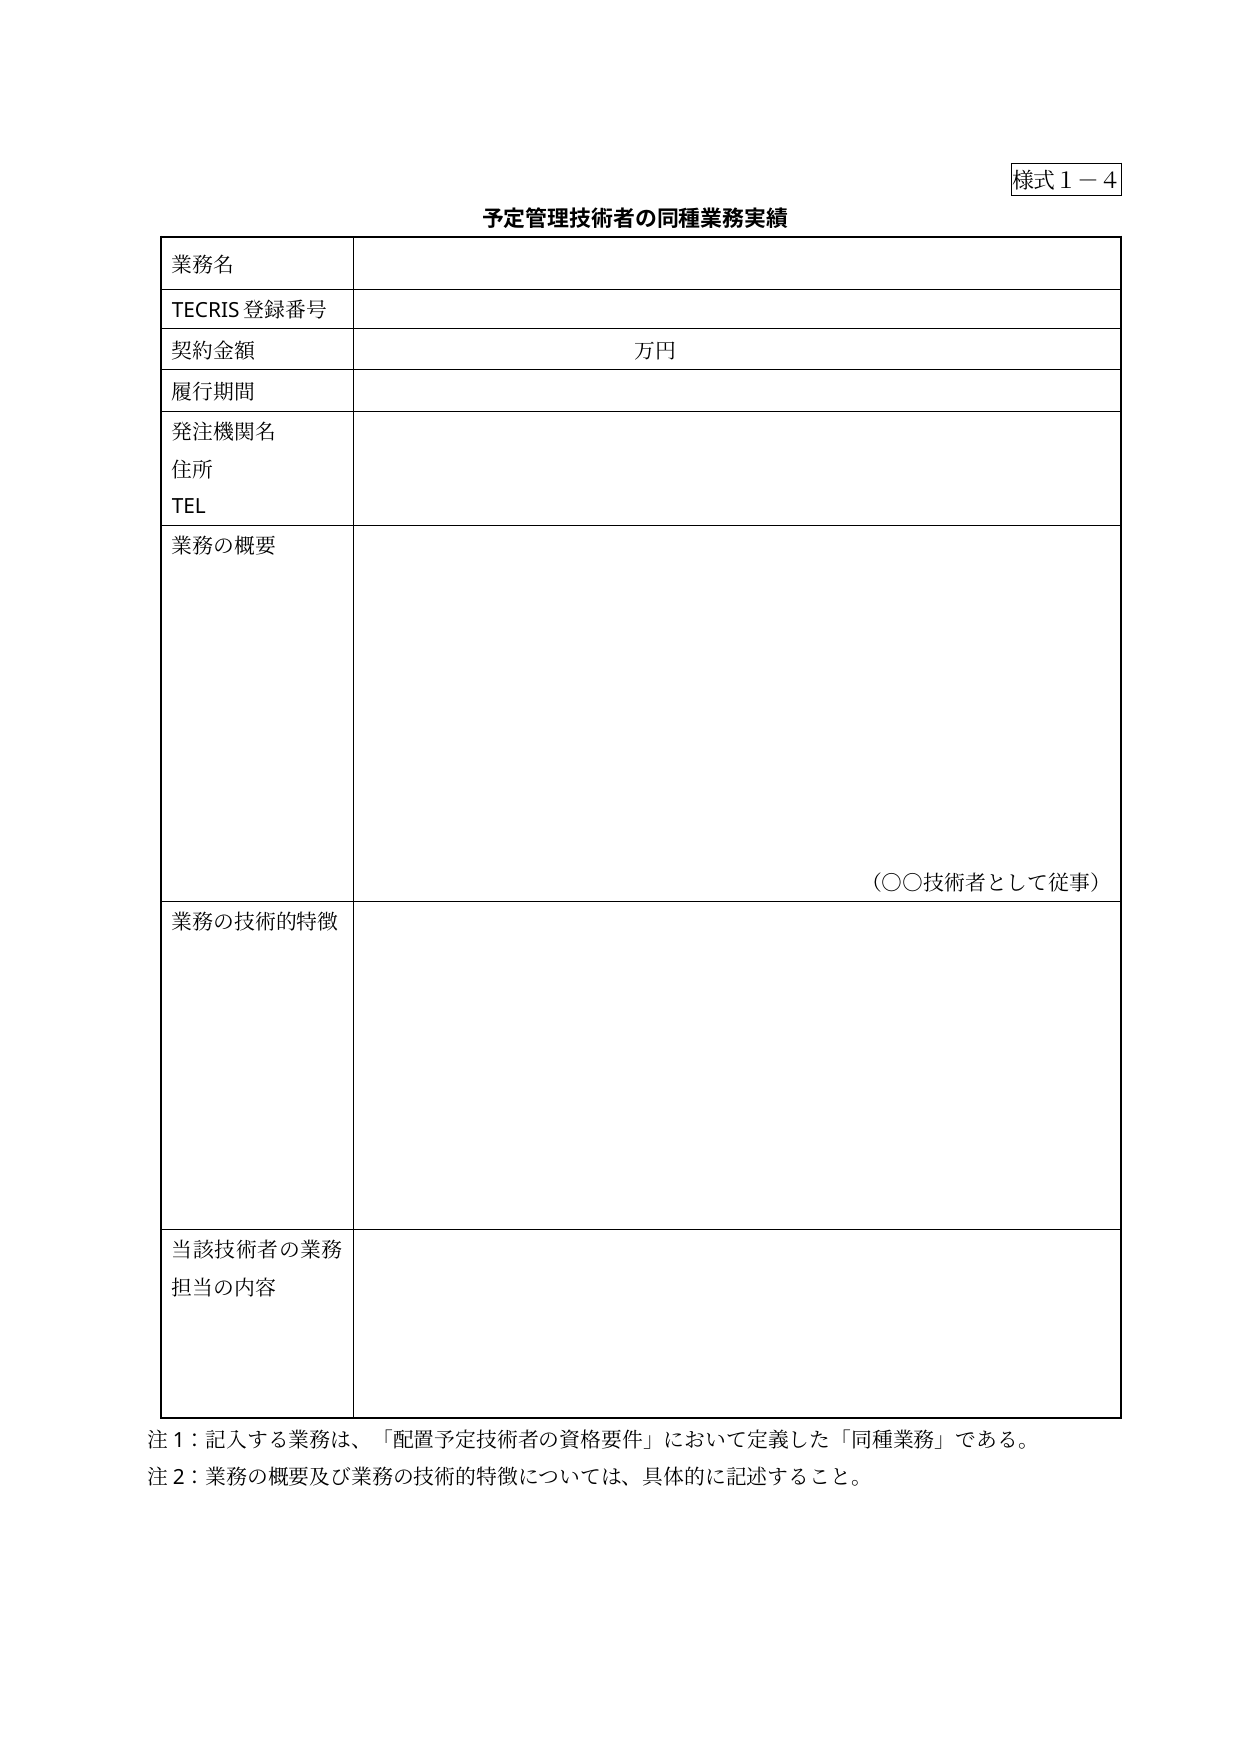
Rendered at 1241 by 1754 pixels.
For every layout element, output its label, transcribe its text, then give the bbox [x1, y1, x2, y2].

text 注2：業務の概要及び業務の技術的特徴については、具体的に記述すること。 [148, 1457, 1122, 1494]
table_cell 発注機関名 住所 TEL [162, 412, 353, 524]
table_cell 契約金額 [162, 329, 353, 369]
table_header [354, 238, 1120, 289]
table_cell [354, 902, 1120, 1229]
text 注1：記入する業務は、「配置予定技術者の資格要件」において定義した「同種業務」である。 [148, 1419, 1122, 1457]
text 様式１－４ [148, 161, 1122, 198]
table_cell 業務の概要 [162, 526, 353, 901]
table_cell （○○技術者として従事） [354, 526, 1120, 901]
table_cell [354, 412, 1120, 524]
table_cell [354, 1230, 1120, 1417]
text 予定管理技術者の同種業務実績 [148, 198, 1122, 236]
table_cell TECRIS登録番号 [162, 290, 353, 328]
table_cell 当該技術者の業務担当の内容 [162, 1230, 353, 1417]
table_cell [354, 290, 1120, 328]
table_header 業務名 [162, 238, 353, 289]
table_cell 履行期間 [162, 370, 353, 411]
table_cell [354, 370, 1120, 411]
table_cell 業務の技術的特徴 [162, 902, 353, 1229]
table_cell 万円 [354, 329, 1120, 369]
